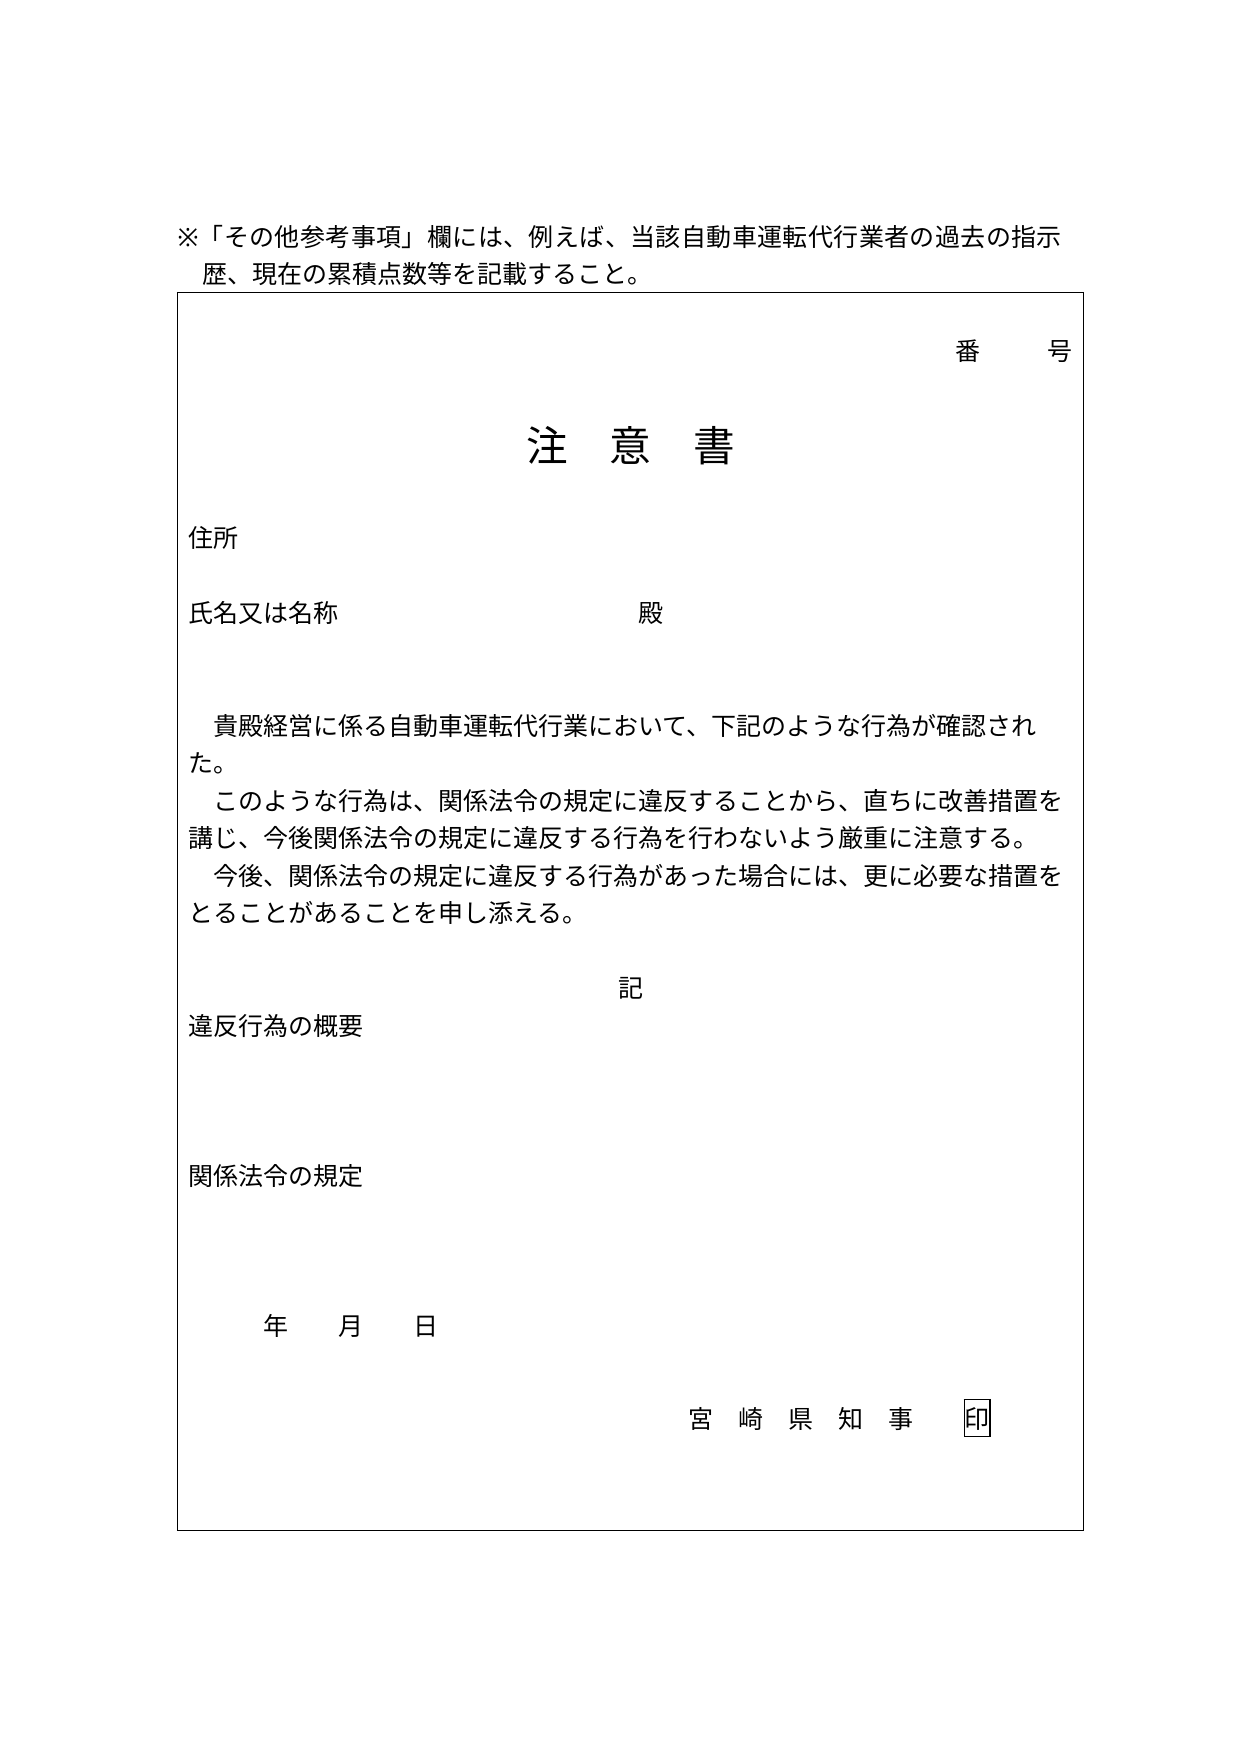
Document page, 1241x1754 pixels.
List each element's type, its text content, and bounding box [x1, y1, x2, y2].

text ※「その他参考事項」欄には、例えば、当該自動車運転代行業者の過去の指示歴、現在の累積点数等を記載すること。 [177, 217, 1063, 292]
table_header 番 号 注 意 書 住所 氏名又は名称 殿 貴殿経営に係る自動車運転代行業において、下記のような行為が確認された。 このような行為は、関係法令の規定に違反することから、直ちに改善措置を講じ、今後関係法令の規定に違反する行為を行わないよう厳重に注意する。 今後、関係法令の規定に違反する行為があった場合には、更に必要な措置をとることがあることを申し添える。 記 違反行為の概要 関係法令の規定 年 月 日 宮 崎 県 知 事 印 [178, 293, 1083, 1530]
